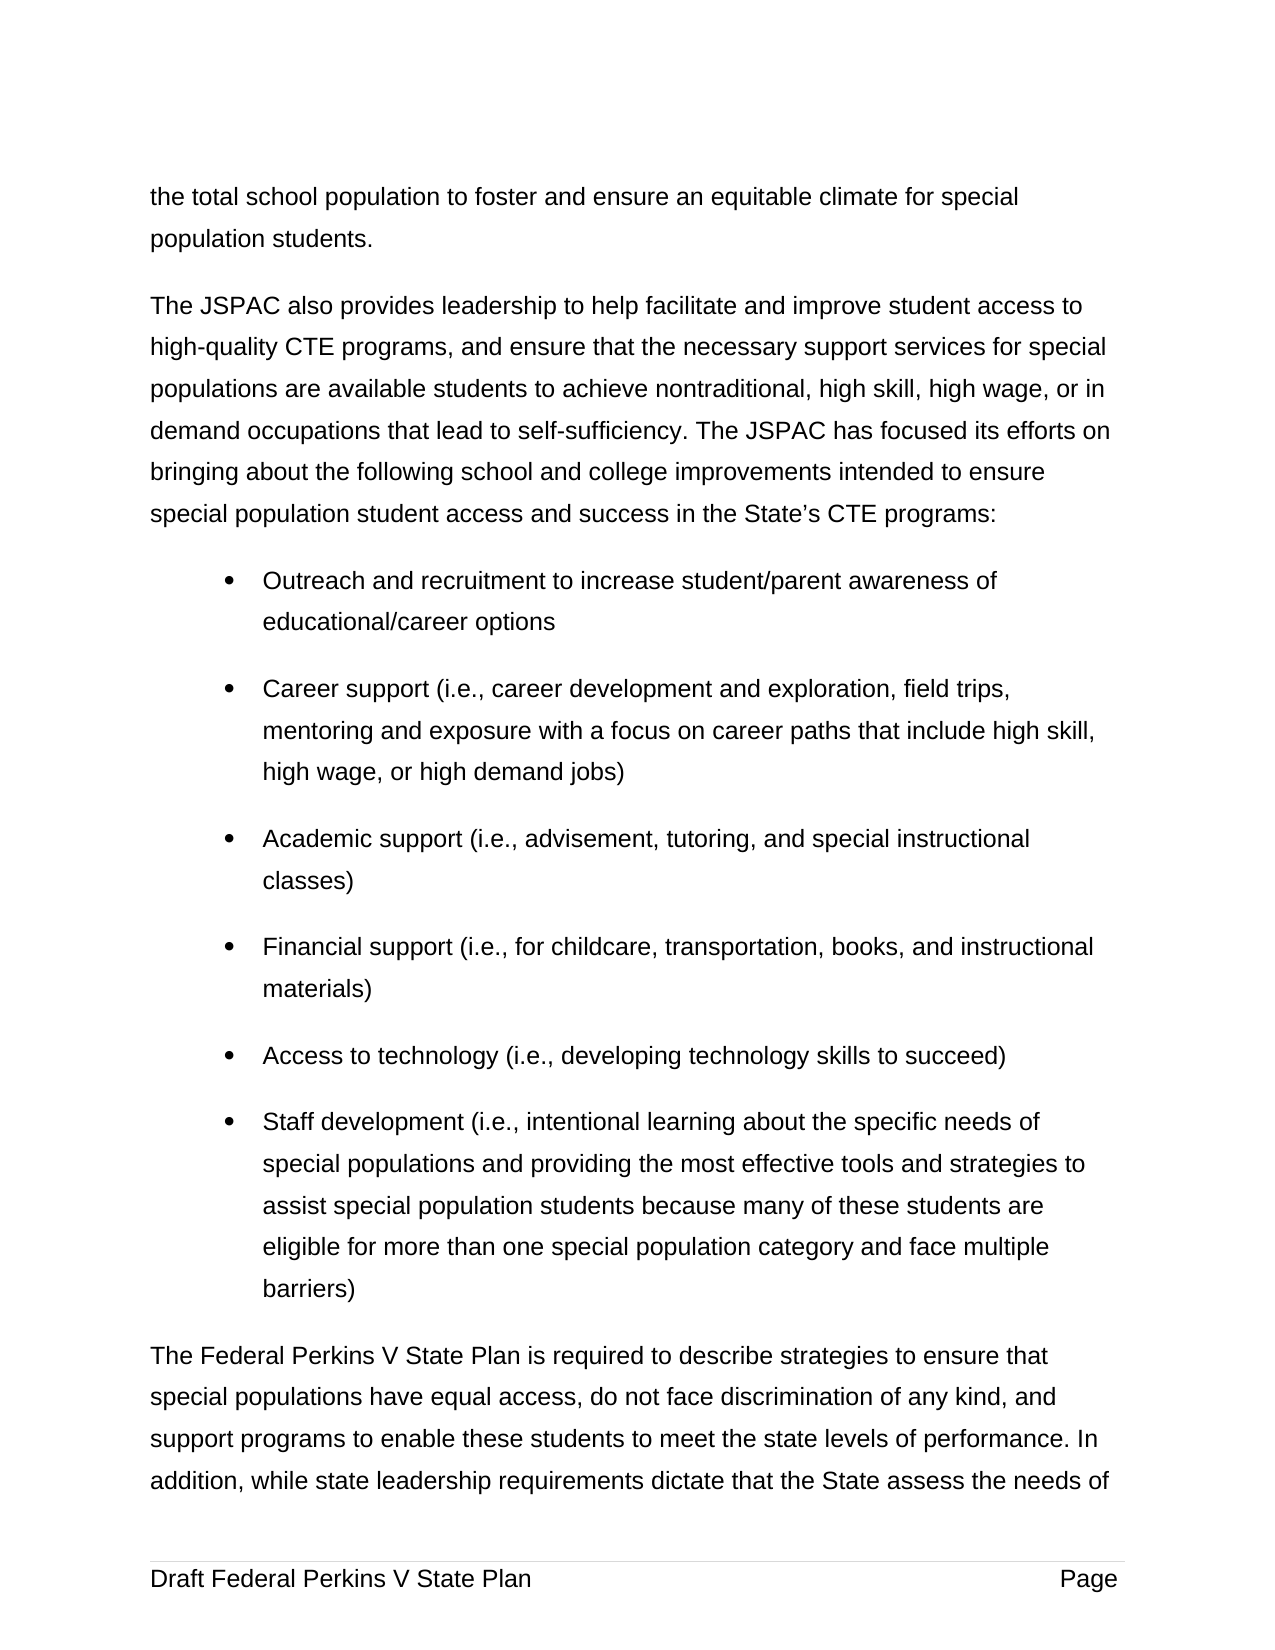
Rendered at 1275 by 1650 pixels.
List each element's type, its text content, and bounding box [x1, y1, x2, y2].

list Academic support (i.e., advisement, tutoring, and special instructional classes) [225, 811, 1125, 894]
text The JSPAC also provides leadership to help facilitate and improve student access to high-quality CTE programs, and ensure that the necessary support services for special populations are available students to achieve nontraditional, high skill, high wage, or in demand occupations that lead to self-sufficiency. The JSPAC has focused its efforts on bringing about the following school and college improvements intended to ensure special population student access and success in the State’s CTE programs: [150, 278, 1125, 528]
list Career support (i.e., career development and exploration, field trips, mentoring and exposure with a focus on career paths that include high skill, high wage, or high demand jobs) [225, 661, 1125, 786]
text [150, 169, 1125, 253]
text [150, 1328, 1125, 1494]
list Outreach and recruitment to increase student/parent awareness of educational/career options [225, 553, 1125, 636]
list Financial support (i.e., for childcare, transportation, books, and instructional materials) [225, 919, 1125, 1003]
list Staff development (i.e., intentional learning about the specific needs of special populations and providing the most effective tools and strategies to assist special population students because many of these students are eligible for more than one special population category and face multiple barriers) [225, 1094, 1125, 1303]
list Access to technology (i.e., developing technology skills to succeed) [225, 1028, 1125, 1069]
